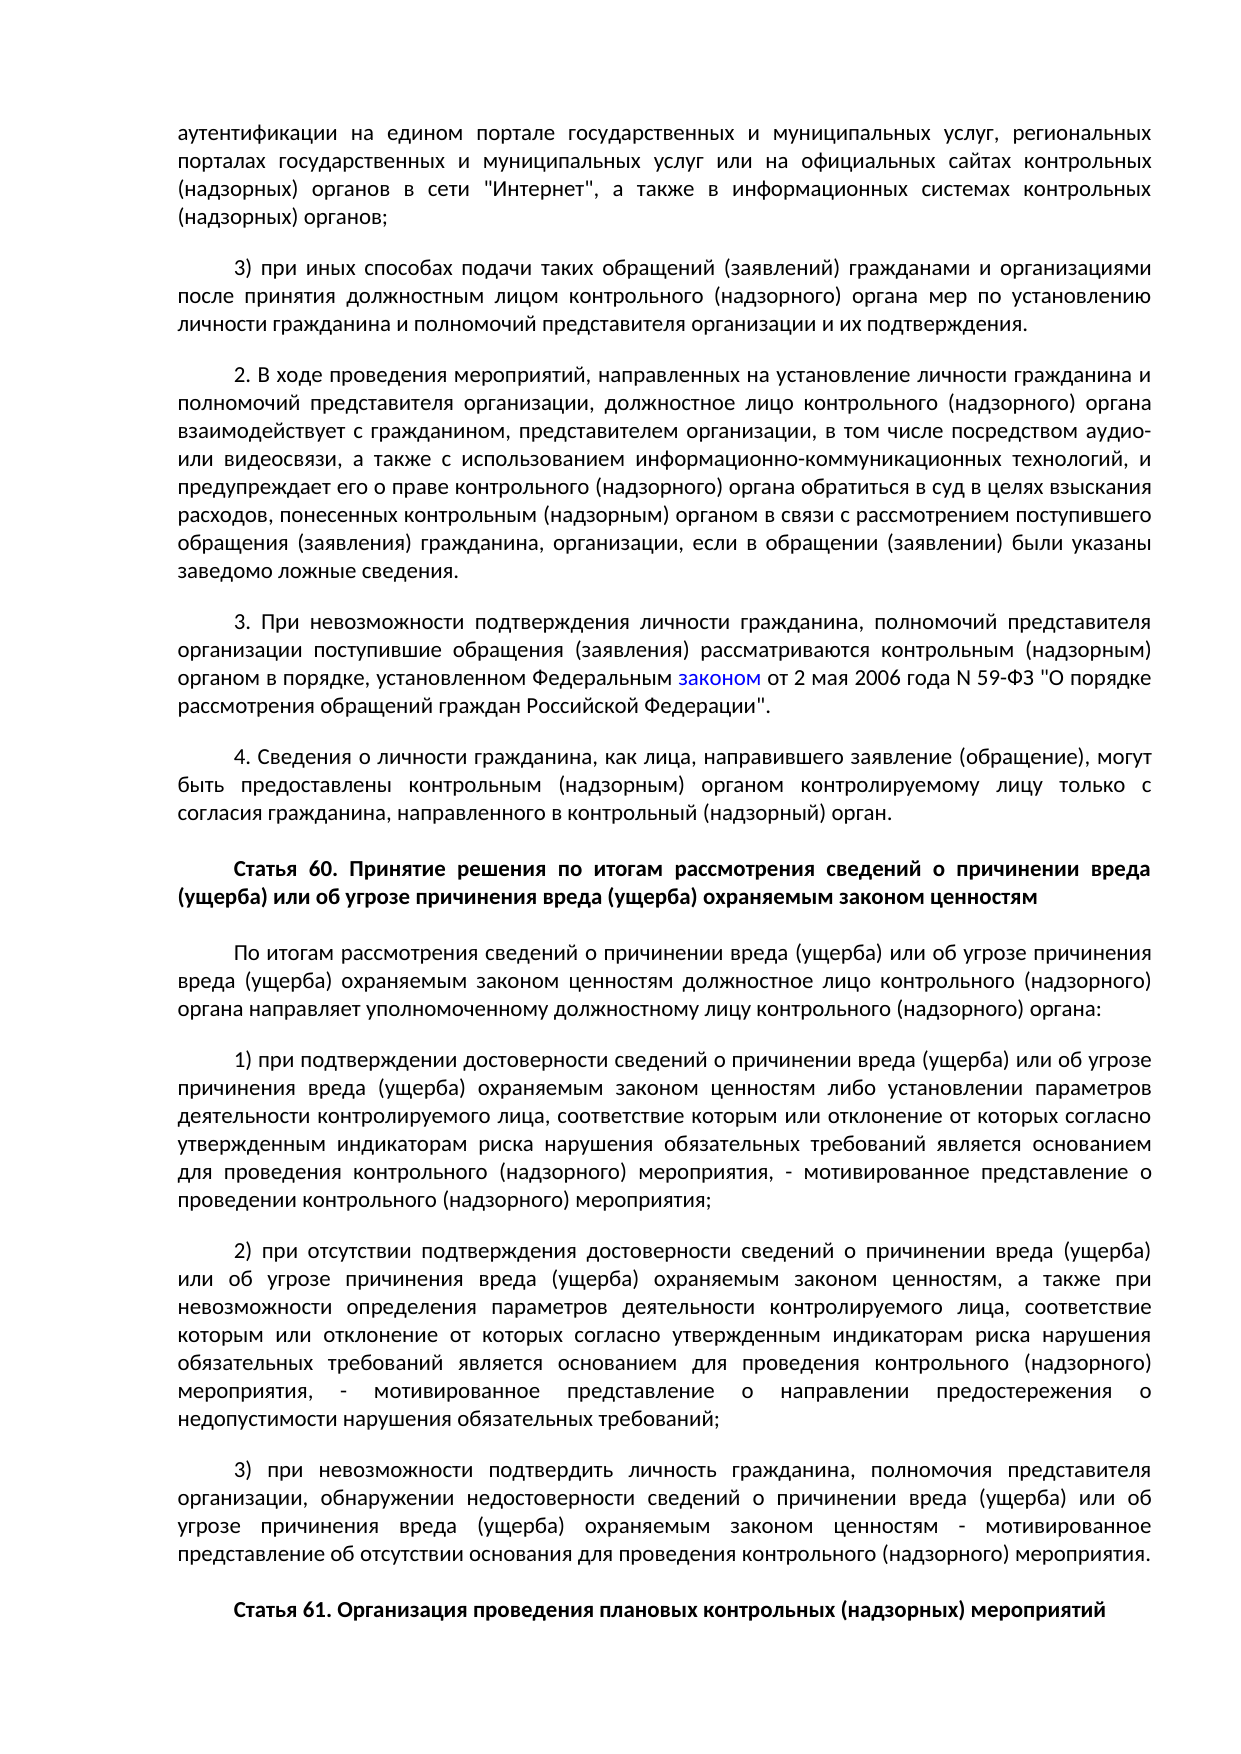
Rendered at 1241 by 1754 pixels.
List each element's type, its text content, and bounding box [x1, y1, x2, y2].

text 3) при иных способах подачи таких обращений (заявлений) гражданами и организациями после принятия должностным лицом контрольного (надзорного) органа мер по установлению личности гражданина и полномочий представителя организации и их подтверждения. [177, 253, 1152, 337]
text По итогам рассмотрения сведений о причинении вреда (ущерба) или об угрозе причинения вреда (ущерба) охраняемым законом ценностям должностное лицо контрольного (надзорного) органа направляет уполномоченному должностному лицу контрольного (надзорного) органа: [177, 938, 1152, 1022]
text 3. При невозможности подтверждения личности гражданина, полномочий представителя организации поступившие обращения (заявления) рассматриваются контрольным (надзорным) органом в порядке, установленном Федеральным законом от 2 мая 2006 года N 59-ФЗ "О порядке рассмотрения обращений граждан Российской Федерации". [177, 607, 1152, 719]
text 1) при подтверждении достоверности сведений о причинении вреда (ущерба) или об угрозе причинения вреда (ущерба) охраняемым законом ценностям либо установлении параметров деятельности контролируемого лица, соответствие которым или отклонение от которых согласно утвержденным индикаторам риска нарушения обязательных требований является основанием для проведения контрольного (надзорного) мероприятия, - мотивированное представление о проведении контрольного (надзорного) мероприятия; [177, 1045, 1152, 1213]
text 2. В ходе проведения мероприятий, направленных на установление личности гражданина и полномочий представителя организации, должностное лицо контрольного (надзорного) органа взаимодействует с гражданином, представителем организации, в том числе посредством аудио- или видеосвязи, а также с использованием информационно-коммуникационных технологий, и предупреждает его о праве контрольного (надзорного) органа обратиться в суд в целях взыскания расходов, понесенных контрольным (надзорным) органом в связи с рассмотрением поступившего обращения (заявления) гражданина, организации, если в обращении (заявлении) были указаны заведомо ложные сведения. [177, 360, 1152, 584]
text Статья 60. Принятие решения по итогам рассмотрения сведений о причинении вреда (ущерба) или об угрозе причинения вреда (ущерба) охраняемым законом ценностям [177, 854, 1152, 910]
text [177, 118, 1152, 230]
text Статья 61. Организация проведения плановых контрольных (надзорных) мероприятий [177, 1596, 1152, 1623]
text 2) при отсутствии подтверждения достоверности сведений о причинении вреда (ущерба) или об угрозе причинения вреда (ущерба) охраняемым законом ценностям, а также при невозможности определения параметров деятельности контролируемого лица, соответствие которым или отклонение от которых согласно утвержденным индикаторам риска нарушения обязательных требований является основанием для проведения контрольного (надзорного) мероприятия, - мотивированное представление о направлении предостережения о недопустимости нарушения обязательных требований; [177, 1236, 1152, 1432]
text 3) при невозможности подтвердить личность гражданина, полномочия представителя организации, обнаружении недостоверности сведений о причинении вреда (ущерба) или об угрозе причинения вреда (ущерба) охраняемым законом ценностям - мотивированное представление об отсутствии основания для проведения контрольного (надзорного) мероприятия. [177, 1455, 1152, 1567]
text 4. Сведения о личности гражданина, как лица, направившего заявление (обращение), могут быть предоставлены контрольным (надзорным) органом контролируемому лицу только с согласия гражданина, направленного в контрольный (надзорный) орган. [177, 742, 1152, 826]
